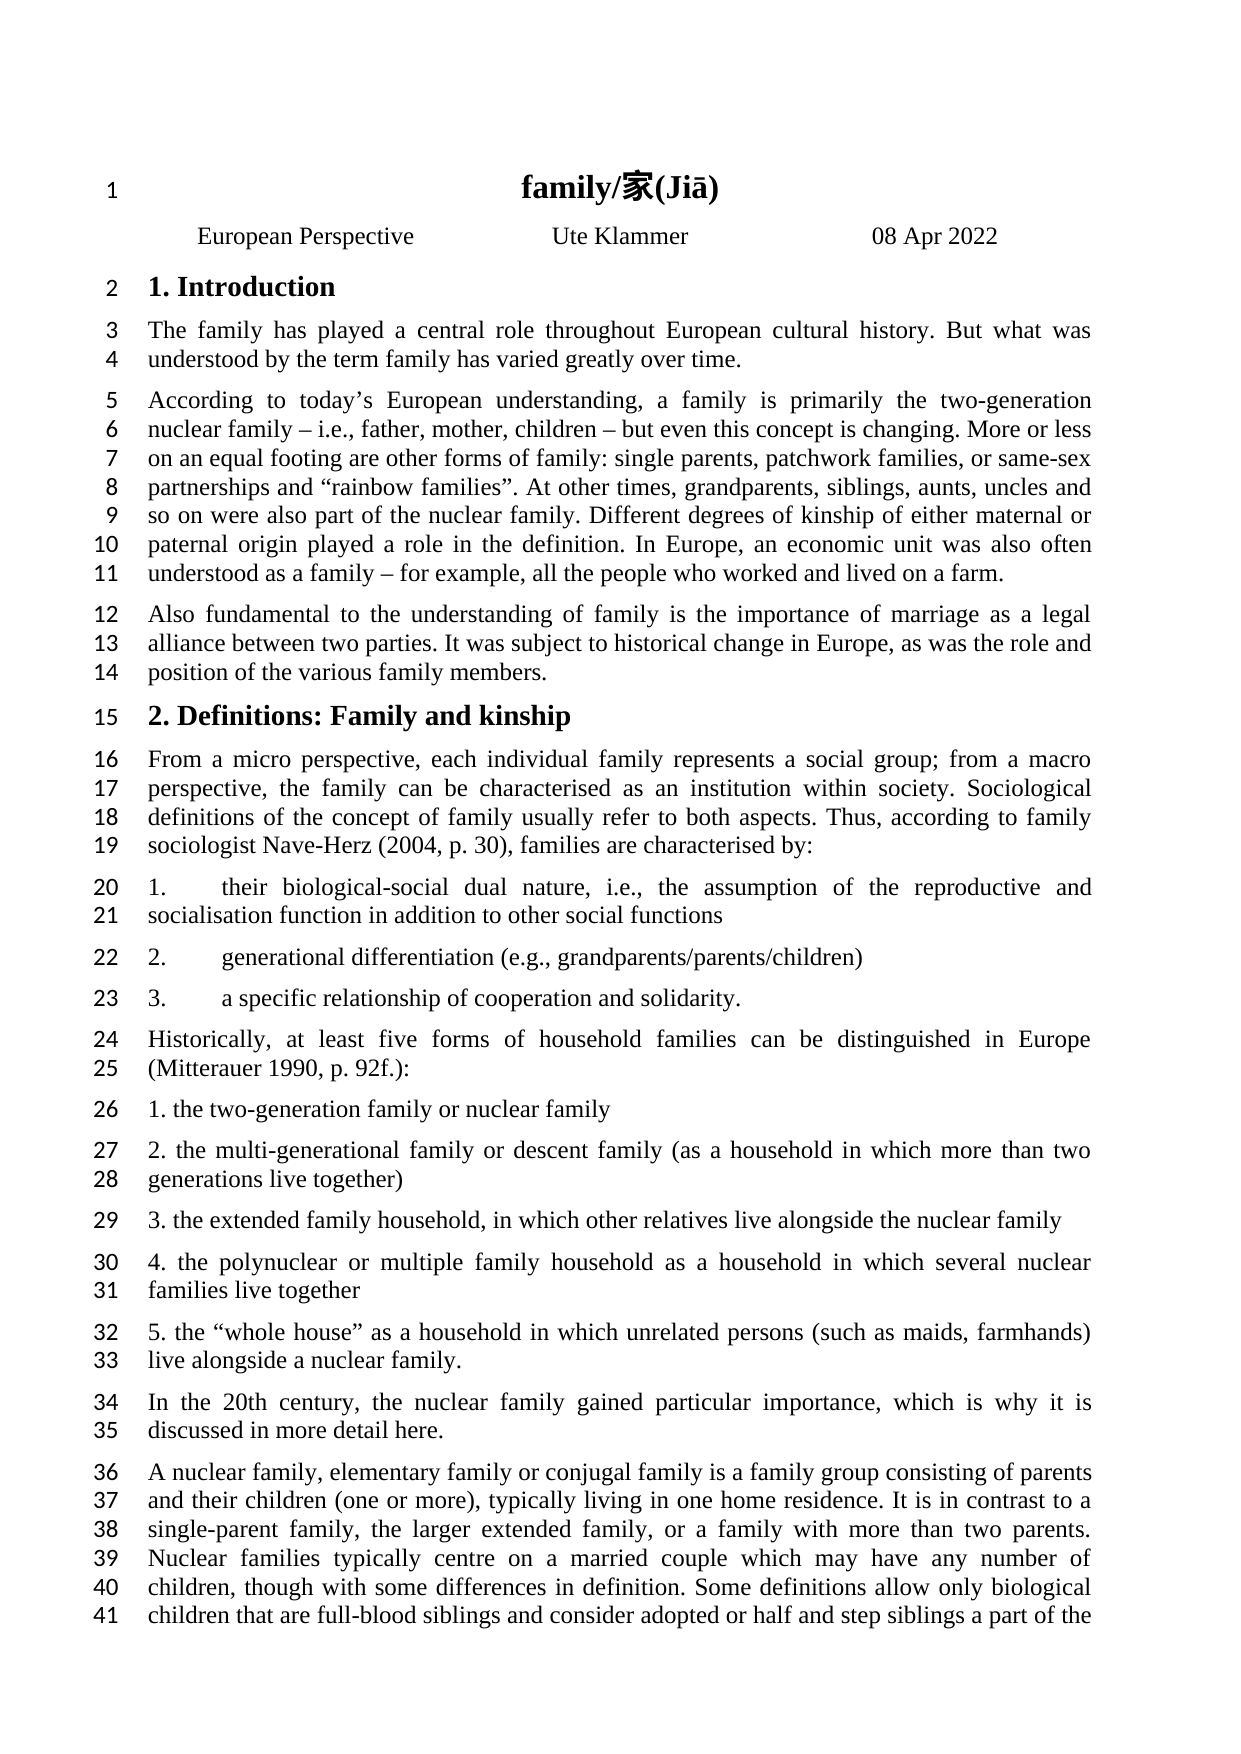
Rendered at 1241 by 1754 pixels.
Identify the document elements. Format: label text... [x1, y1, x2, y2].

text Also fundamental to the understanding of family is the importance of marriage as a legal alliance between two parties. It was subject to historical change in Europe, as was the role and position of the various family members. [148, 599, 1093, 686]
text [148, 1457, 1093, 1629]
text 5. the “whole house” as a household in which unrelated persons (such as maids, farmhands) live alongside a nuclear family. [148, 1317, 1093, 1374]
text 2. generational differentiation (e.g., grandparents/parents/children) [148, 942, 1093, 970]
text 1. the two-generation family or nuclear family [148, 1094, 1093, 1123]
text According to today’s European understanding, a family is primarily the two-generation nuclear family – i.e., father, mother, children – but even this concept is changing. More or less on an equal footing are other forms of family: single parents, patchwork families, or same-sex partnerships and “rainbow families”. At other times, grandparents, siblings, aunts, uncles and so on were also part of the nuclear family. Different degrees of kinship of either maternal or paternal origin played a role in the definition. In Europe, an economic unit was also often understood as a family – for example, all the people who worked and lived on a farm. [148, 386, 1093, 587]
table_header Ute Klammer [463, 221, 777, 257]
table_header European Perspective [148, 221, 463, 257]
text 4. the polynuclear or multiple family household as a household in which several nuclear families live together [148, 1247, 1093, 1304]
text family/家(Jiā) [148, 160, 1093, 208]
text The family has played a central role throughout European cultural history. But what was understood by the term family has varied greatly over time. [148, 316, 1093, 373]
text 3. the extended family household, in which other relatives live alongside the nuclear family [148, 1205, 1093, 1234]
text 1. Introduction [148, 269, 1093, 303]
text 3. a specific relationship of cooperation and solidarity. [148, 983, 1093, 1012]
text 2. the multi-generational family or descent family (as a household in which more than two generations live together) [148, 1135, 1093, 1193]
text 1. their biological-social dual nature, i.e., the assumption of the reproductive and socialisation function in addition to other social functions [148, 872, 1093, 929]
text In the 20th century, the nuclear family gained particular importance, which is why it is discussed in more detail here. [148, 1387, 1093, 1444]
text 2. Definitions: Family and kinship [148, 698, 1093, 732]
table_header 08 Apr 2022 [778, 221, 1092, 257]
text From a micro perspective, each individual family represents a social group; from a macro perspective, the family can be characterised as an institution within society. Sociological definitions of the concept of family usually refer to both aspects. Thus, according to family sociologist Nave-Herz (2004, p. 30), families are characterised by: [148, 744, 1093, 859]
text Historically, at least five forms of household families can be distinguished in Europe (Mitterauer 1990, p. 92f.): [148, 1024, 1093, 1082]
